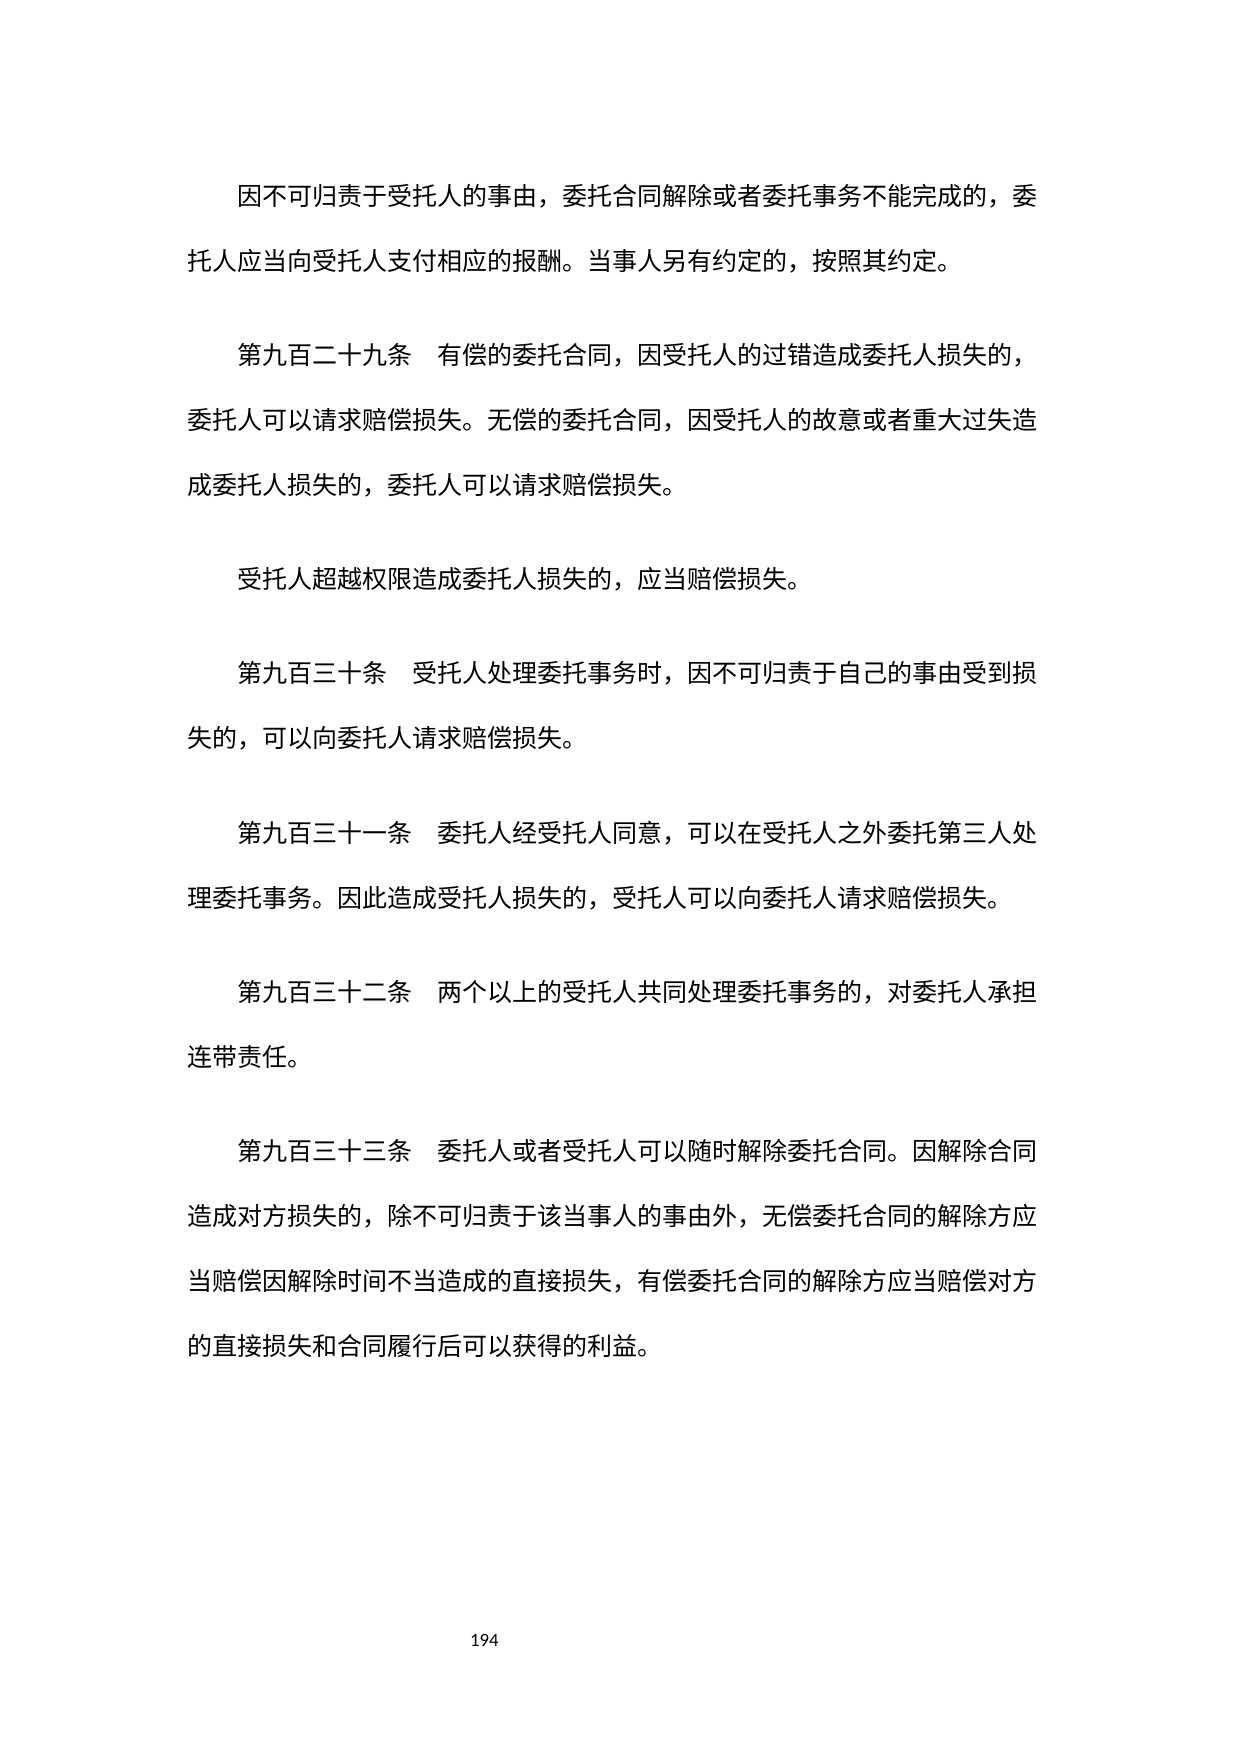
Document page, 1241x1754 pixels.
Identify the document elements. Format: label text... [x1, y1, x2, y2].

text 第九百三十条 受托人处理委托事务时，因不可归责于自己的事由受到损失的，可以向委托人请求赔偿损失。 [187, 639, 1053, 769]
text 受托人超越权限造成委托人损失的，应当赔偿损失。 [187, 545, 1053, 610]
text 因不可归责于受托人的事由，委托合同解除或者委托事务不能完成的，委托人应当向受托人支付相应的报酬。当事人另有约定的，按照其约定。 [187, 162, 1053, 292]
text 第九百三十一条 委托人经受托人同意，可以在受托人之外委托第三人处理委托事务。因此造成受托人损失的，受托人可以向委托人请求赔偿损失。 [187, 799, 1053, 929]
text 第九百二十九条 有偿的委托合同，因受托人的过错造成委托人损失的，委托人可以请求赔偿损失。无偿的委托合同，因受托人的故意或者重大过失造成委托人损失的，委托人可以请求赔偿损失。 [187, 321, 1053, 516]
text 第九百三十三条 委托人或者受托人可以随时解除委托合同。因解除合同造成对方损失的，除不可归责于该当事人的事由外，无偿委托合同的解除方应当赔偿因解除时间不当造成的直接损失，有偿委托合同的解除方应当赔偿对方的直接损失和合同履行后可以获得的利益。 [187, 1117, 1053, 1377]
text 第九百三十二条 两个以上的受托人共同处理委托事务的，对委托人承担连带责任。 [187, 958, 1053, 1088]
